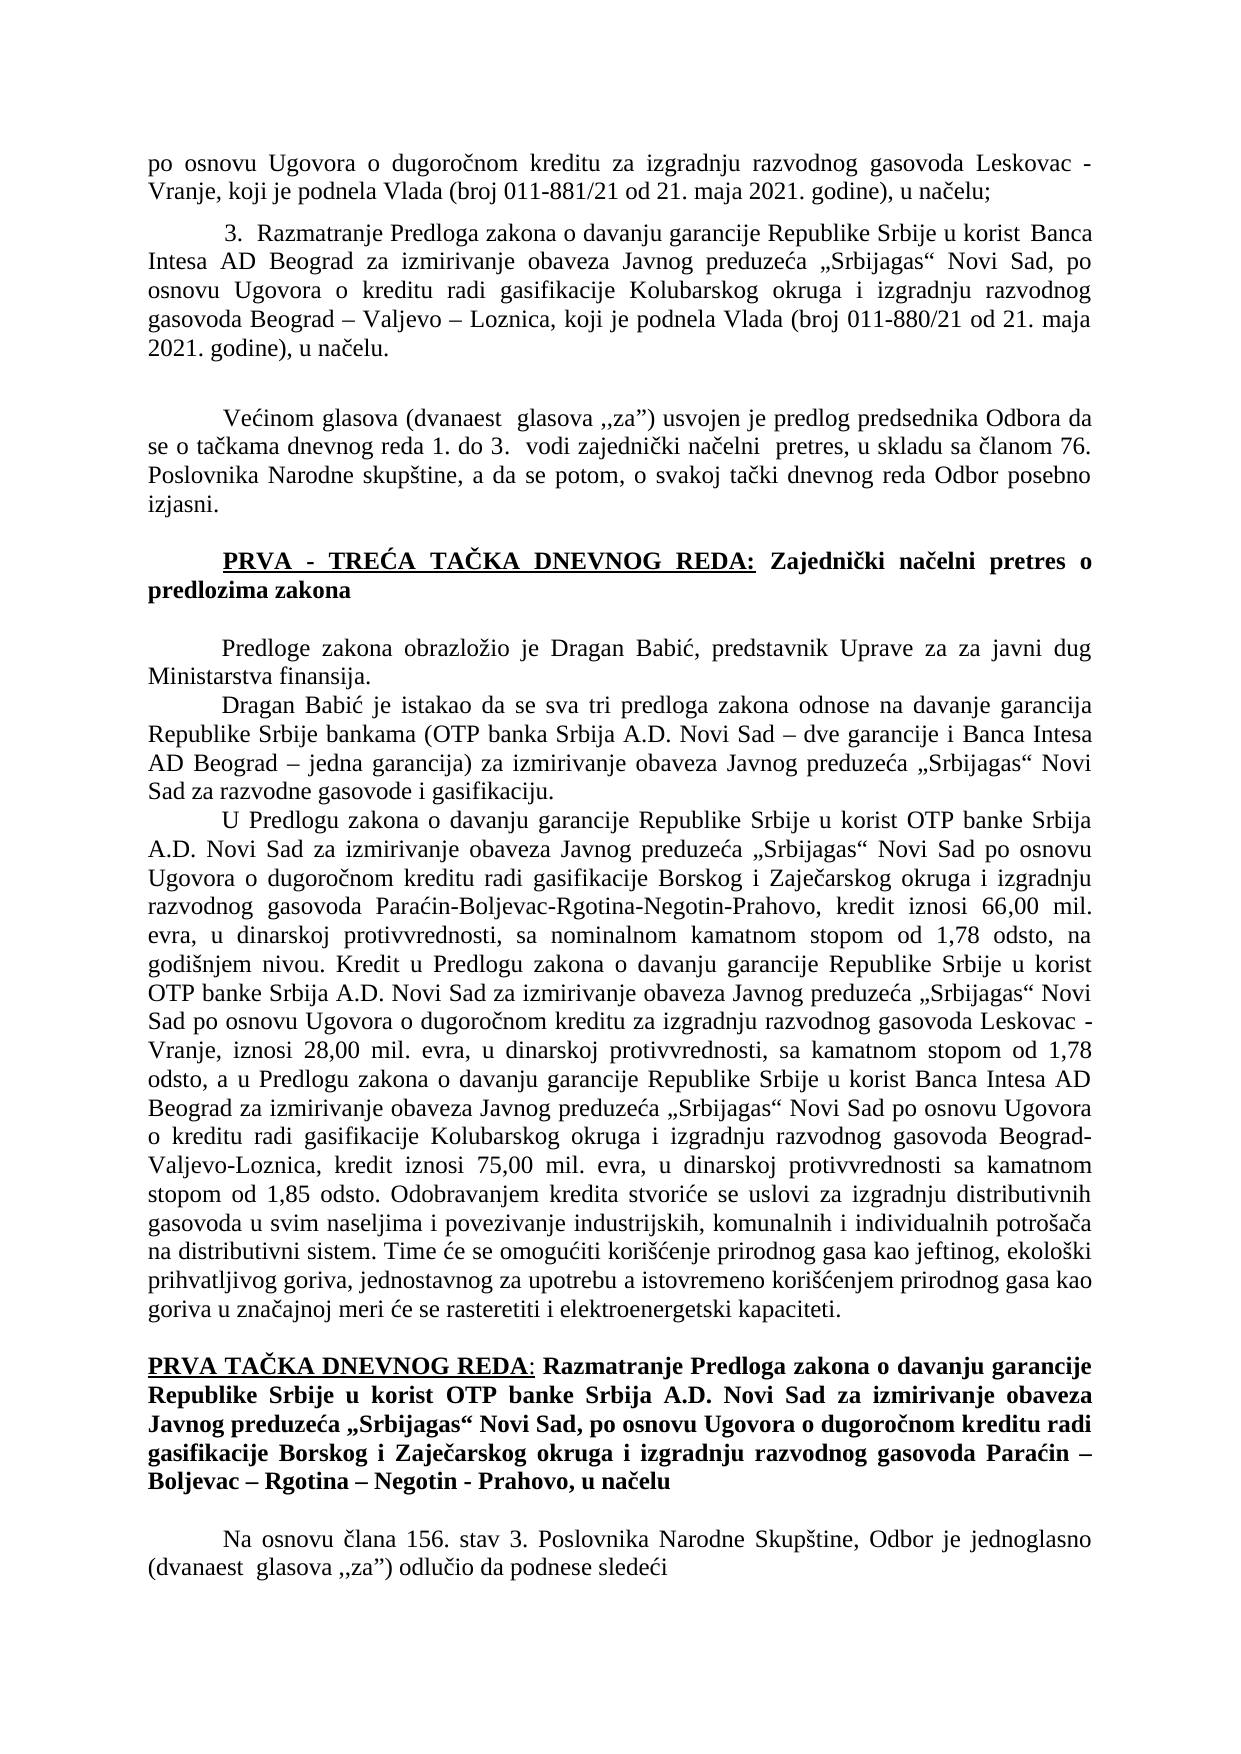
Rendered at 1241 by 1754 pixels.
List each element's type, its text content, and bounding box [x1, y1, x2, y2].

text PRVA TAČKA DNEVNOG REDA: Razmatranje Predloga zakona o davanju garancije Republike Srbije u korist OTP banke Srbija A.D. Novi Sad za izmirivanje obaveza Javnog preduzeća „Srbijagas“ Novi Sad, po osnovu Ugovora o dugoročnom kreditu radi gasifikacije Borskog i Zaječarskog okruga i izgradnju razvodnog gasovoda Paraćin – Boljevac – Rgotina – Negotin - Prahovo, u načelu [148, 1351, 1093, 1495]
text Većinom glasova (dvanaest glasova ,,za”) usvojen je predlog predsednika Odbora da se o tačkama dnevnog reda 1. do 3. vodi zajednički načelni pretres, u skladu sa članom 76. Poslovnika Narodne skupštine, a da se potom, o svakoj tački dnevnog reda Odbor posebno izjasni. [148, 403, 1093, 518]
text Na osnovu člana 156. stav 3. Poslovnika Narodne Skupštine, Odbor je jednoglasno (dvanaest glasova ,,za”) odlučio da podnese sledeći [148, 1524, 1093, 1581]
text U Predlogu zakona o davanju garancije Republike Srbije u korist OTP banke Srbija A.D. Novi Sad za izmirivanje obaveza Javnog preduzeća „Srbijagas“ Novi Sad po osnovu Ugovora o dugoročnom kreditu radi gasifikacije Borskog i Zaječarskog okruga i izgradnju razvodnog gasovoda Paraćin-Boljevac-Rgotina-Negotin-Prahovo, kredit iznosi 66,00 mil. evra, u dinarskoj protivvrednosti, sa nominalnom kamatnom stopom od 1,78 odsto, na godišnjem nivou. Kredit u Predlogu zakona o davanju garancije Republike Srbije u korist OTP banke Srbija A.D. Novi Sad za izmirivanje obaveza Javnog preduzeća „Srbijagas“ Novi Sad po osnovu Ugovora o dugoročnom kreditu za izgradnju razvodnog gasovoda Leskovac - Vranje, iznosi 28,00 mil. evra, u dinarskoj protivvrednosti, sa kamatnom stopom od 1,78 odsto, a u Predlogu zakona o davanju garancije Republike Srbije u korist Banca Intesa AD Beograd za izmirivanje obaveza Javnog preduzeća „Srbijagas“ Novi Sad po osnovu Ugovora o kreditu radi gasifikacije Kolubarskog okruga i izgradnju razvodnog gasovoda Beograd-Valjevo-Loznica, kredit iznosi 75,00 mil. evra, u dinarskoj protivvrednosti sa kamatnom stopom od 1,85 odsto. Odobravanjem kredita stvoriće se uslovi za izgradnju distributivnih gasovoda u svim naseljima i povezivanje industrijskih, komunalnih i individualnih potrošača na distributivni sistem. Time će se omogućiti korišćenje prirodnog gasa kao jeftinog, ekološki prihvatljivog goriva, jednostavnog za upotrebu a istovremeno korišćenjem prirodnog gasa kao goriva u značajnoj meri će se rasteretiti i elektroenergetski kapaciteti. [148, 805, 1093, 1323]
text PRVA - TREĆA TAČKA DNEVNOG REDA: Zajednički načelni pretres o predlozima zakona [148, 546, 1093, 604]
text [148, 148, 1093, 205]
text Predloge zakona obrazložio je Dragan Babić, predstavnik Uprave za za javni dug Ministarstva finansija. [148, 633, 1093, 690]
text 3. Razmatranje Predloga zakona o davanju garancije Republike Srbije u korist Banca Intesa AD Beograd za izmirivanje obaveza Javnog preduzeća „Srbijagas“ Novi Sad, po osnovu Ugovora o kreditu radi gasifikacije Kolubarskog okruga i izgradnju razvodnog gasovoda Beograd – Valjevo – Loznica, koji je podnela Vlada (broj 011-880/21 od 21. maja 2021. godine), u načelu. [148, 218, 1093, 361]
text Dragan Babić je istakao da se sva tri predloga zakona odnose na davanje garancija Republike Srbije bankama (OTP banka Srbija A.D. Novi Sad – dve garancije i Banca Intesa AD Beograd – jedna garancija) za izmirivanje obaveza Javnog preduzeća „Srbijagas“ Novi Sad za razvodne gasovode i gasifikaciju. [148, 690, 1093, 805]
